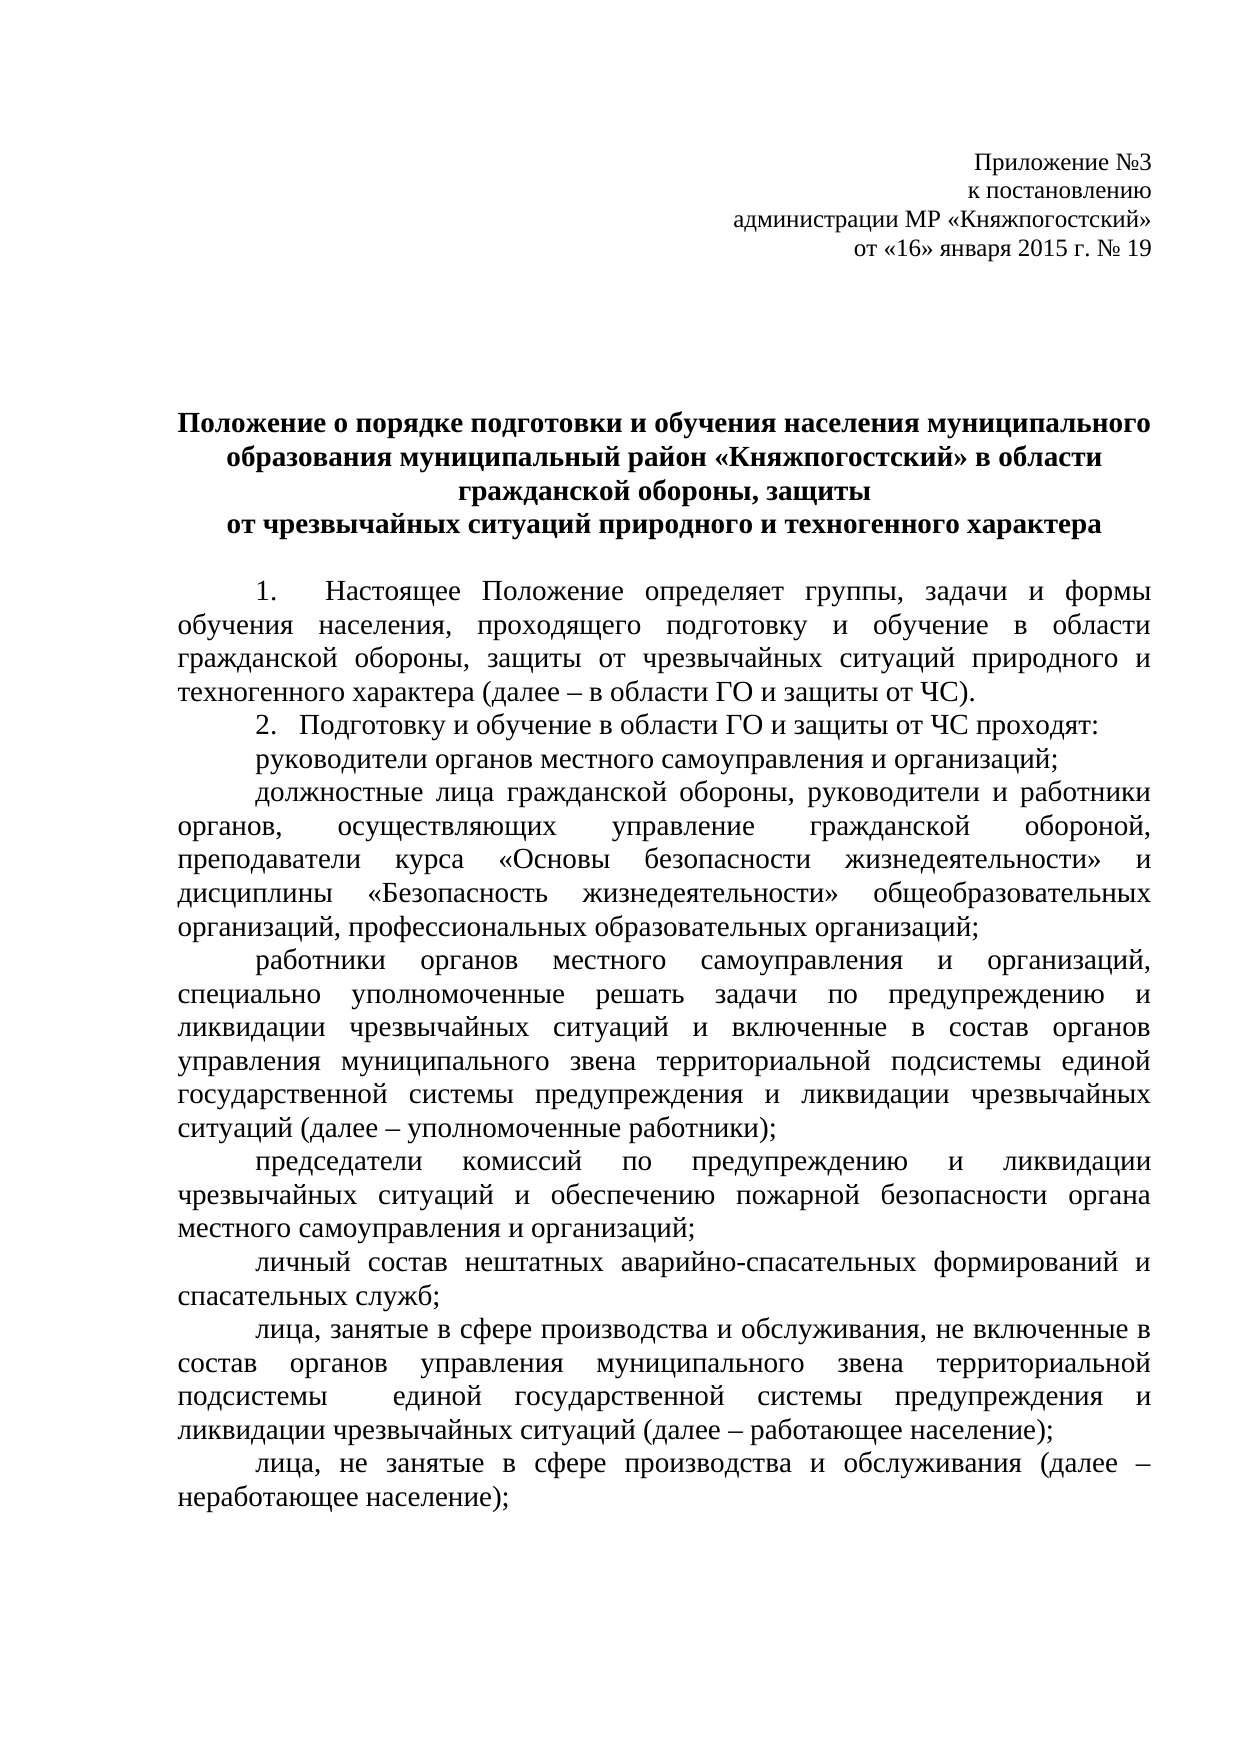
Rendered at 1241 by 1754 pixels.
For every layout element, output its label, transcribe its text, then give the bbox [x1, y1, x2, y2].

text Положение о порядке подготовки и обучения населения муниципального образования муниципальный район «Княжпогостский» в области гражданской обороны, защиты [177, 406, 1152, 506]
text должностные лица гражданской обороны, руководители и работники органов, осуществляющих управление гражданской обороной, преподаватели курса «Основы безопасности жизнедеятельности» и дисциплины «Безопасность жизнедеятельности» общеобразовательных организаций, профессиональных образовательных организаций; [177, 774, 1152, 942]
text 2. Подготовку и обучение в области ГО и защиты от ЧС проходят: [177, 707, 1152, 741]
text руководители органов местного самоуправления и организаций; [177, 741, 1152, 774]
text председатели комиссий по предупреждению и ликвидации чрезвычайных ситуаций и обеспечению пожарной безопасности органа местного самоуправления и организаций; [177, 1143, 1152, 1244]
text от чрезвычайных ситуаций природного и техногенного характера [177, 506, 1152, 540]
text от «16» января 2015 г. № 19 [177, 233, 1152, 262]
text личный состав нештатных аварийно-спасательных формирований и спасательных служб; [177, 1244, 1152, 1311]
text Приложение №3 [177, 147, 1152, 176]
text к постановлению [177, 176, 1152, 204]
text администрации МР «Княжпогостский» [177, 204, 1152, 233]
text лица, занятые в сфере производства и обслуживания, не включенные в состав органов управления муниципального звена территориальной подсистемы единой государственной системы предупреждения и ликвидации чрезвычайных ситуаций (далее – работающее население); [177, 1311, 1152, 1445]
text лица, не занятые в сфере производства и обслуживания (далее – неработающее население); [177, 1445, 1152, 1512]
list Настоящее Положение определяет группы, задачи и формы обучения населения, проходящего подготовку и обучение в области гражданской обороны, защиты от чрезвычайных ситуаций природного и техногенного характера (далее – в области ГО и защиты от ЧС). [177, 573, 1152, 707]
text работники органов местного самоуправления и организаций, специально уполномоченные решать задачи по предупреждению и ликвидации чрезвычайных ситуаций и включенные в состав органов управления муниципального звена территориальной подсистемы единой государственной системы предупреждения и ликвидации чрезвычайных ситуаций (далее – уполномоченные работники); [177, 942, 1152, 1143]
